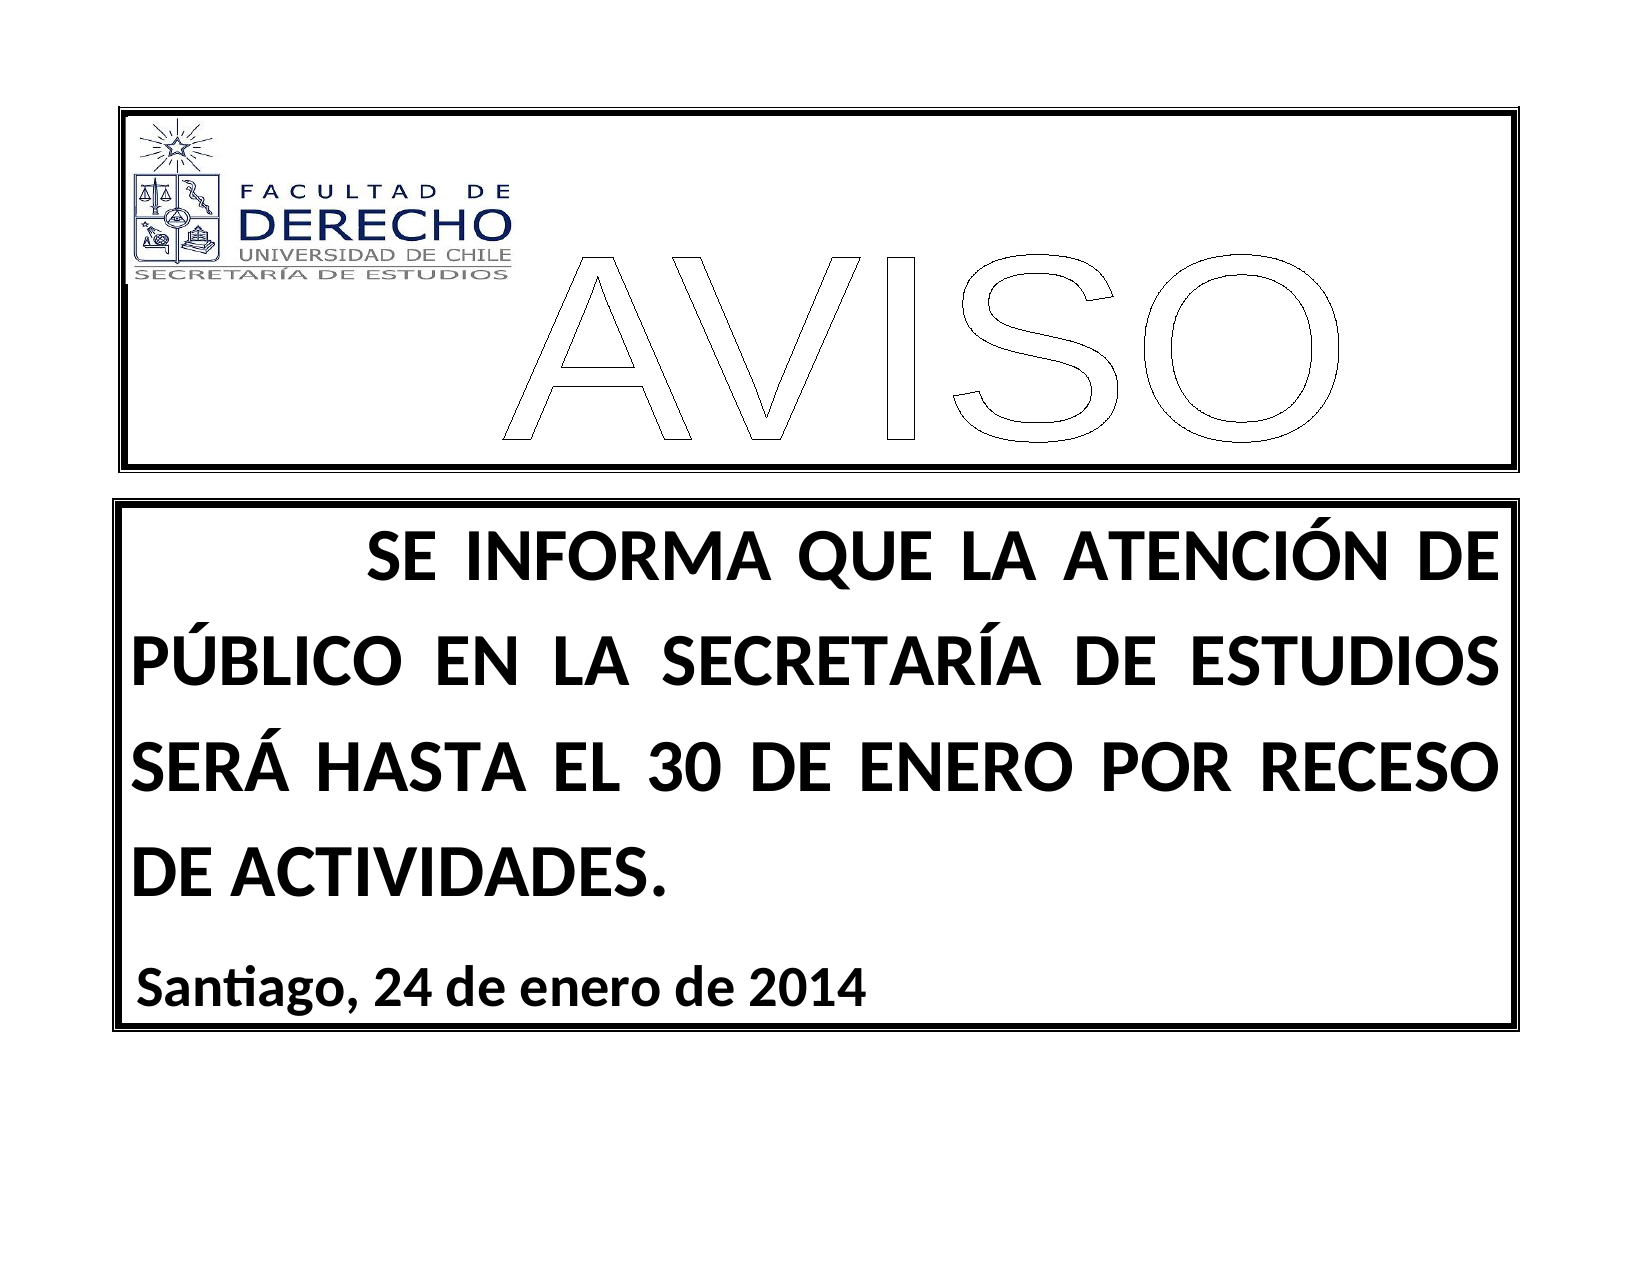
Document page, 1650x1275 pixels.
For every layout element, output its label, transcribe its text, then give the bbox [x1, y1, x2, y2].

text SE INFORMA QUE LA ATENCIÓN DE PÚBLICO EN LA SECRETARÍA DE ESTUDIOS SERÁ HASTA EL 30 DE ENERO POR RECESO DE ACTIVIDADES. [122, 508, 1511, 915]
picture [125, 117, 517, 284]
text Santiago, 24 de enero de 2014 [122, 940, 1511, 1023]
